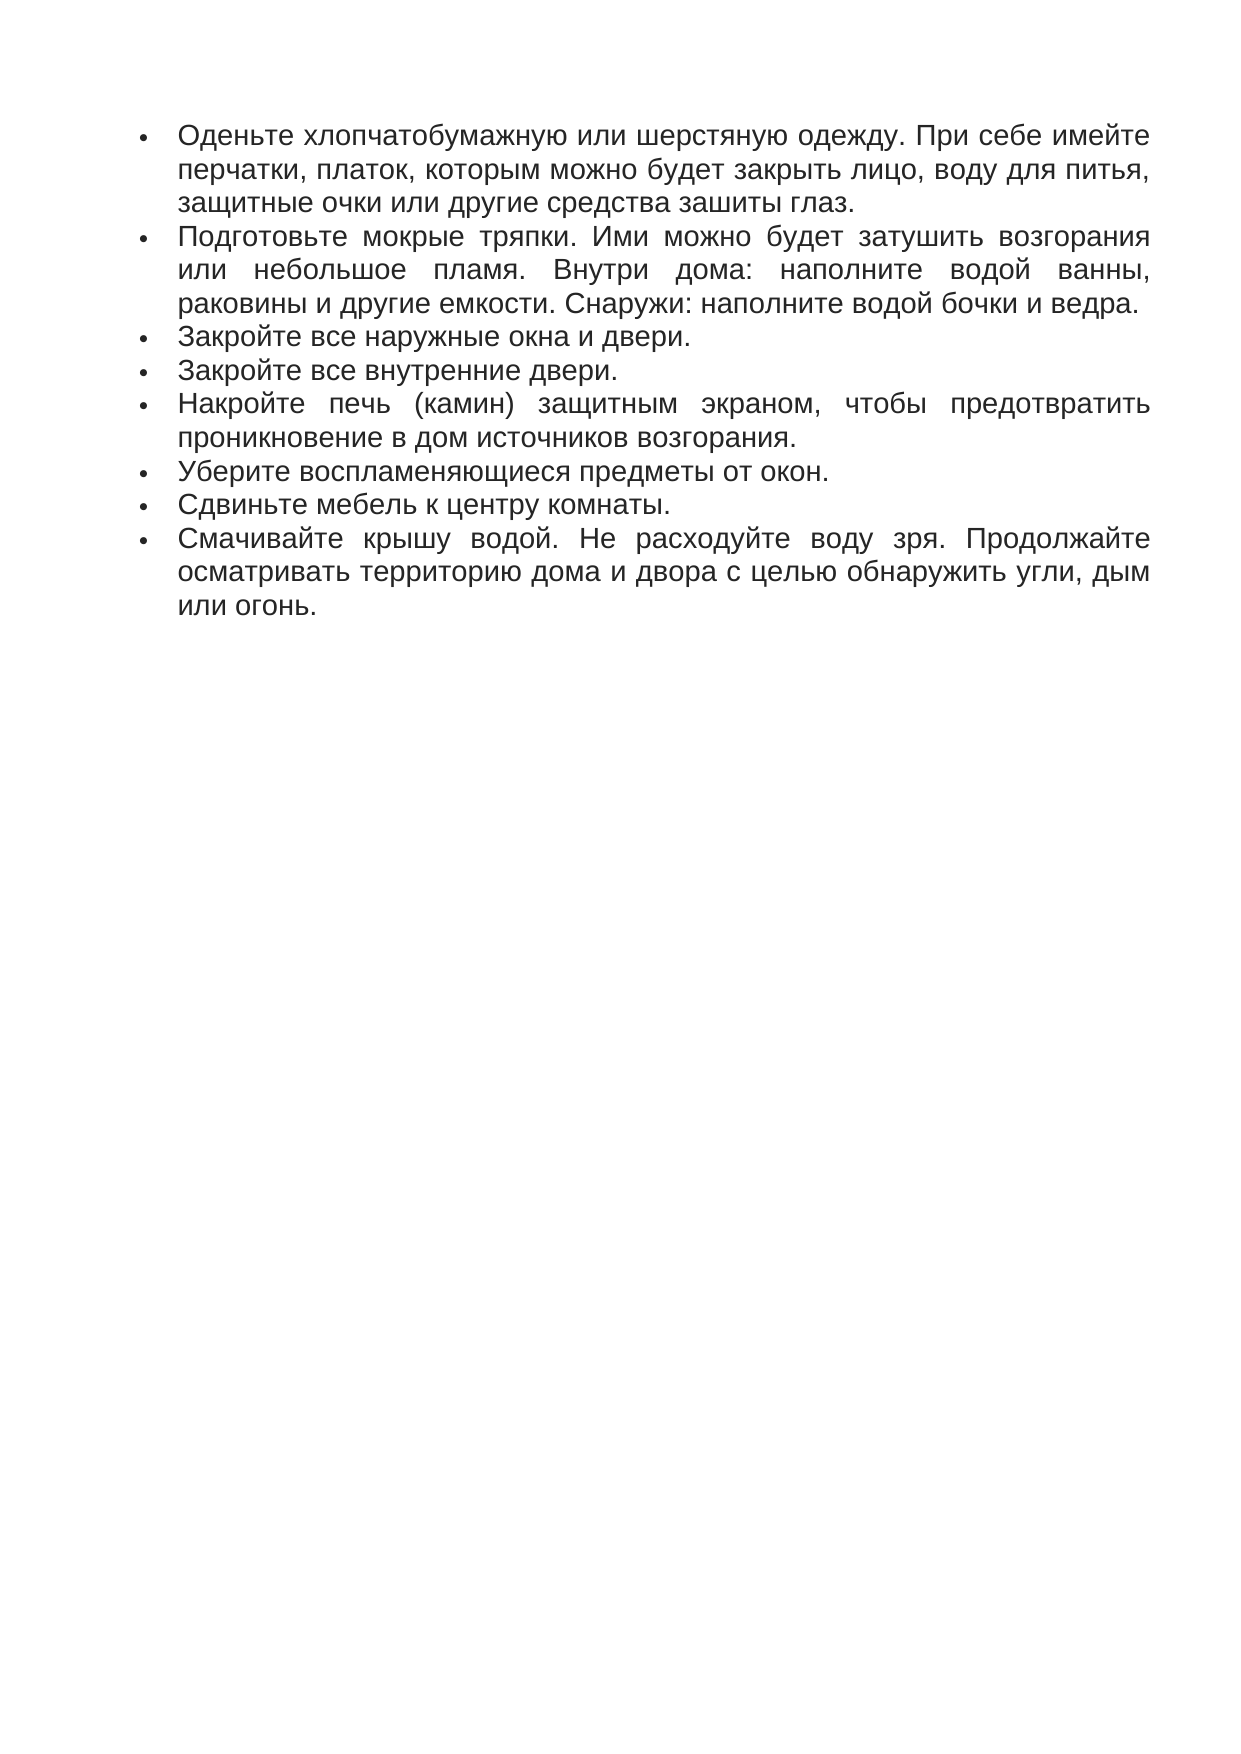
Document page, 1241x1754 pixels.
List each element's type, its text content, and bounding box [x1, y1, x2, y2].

list Уберите воспламеняющиеся предметы от окон. [140, 453, 1152, 487]
list Закройте все наружные окна и двери. [140, 319, 1152, 353]
list Закройте все внутренние двери. [140, 353, 1152, 386]
list Накройте печь (камин) защитным экраном, чтобы предотвратить проникновение в дом источников возгорания. [140, 386, 1152, 453]
list Сдвиньте мебель к центру комнаты. [140, 487, 1152, 521]
list Смачивайте крышу водой. Не расходуйте воду зря. Продолжайте осматривать территорию дома и двора с целью обнаружить угли, дым или огонь. [140, 521, 1152, 621]
list Подготовьте мокрые тряпки. Ими можно будет затушить возгорания или небольшое пламя. Внутри дома: наполните водой ванны, раковины и другие емкости. Снаружи: наполните водой бочки и ведра. [140, 219, 1152, 319]
list Оденьте хлопчатобумажную или шерстяную одежду. При себе имейте перчатки, платок, которым можно будет закрыть лицо, воду для питья, защитные очки или другие средства зашиты глаз. [140, 118, 1152, 219]
